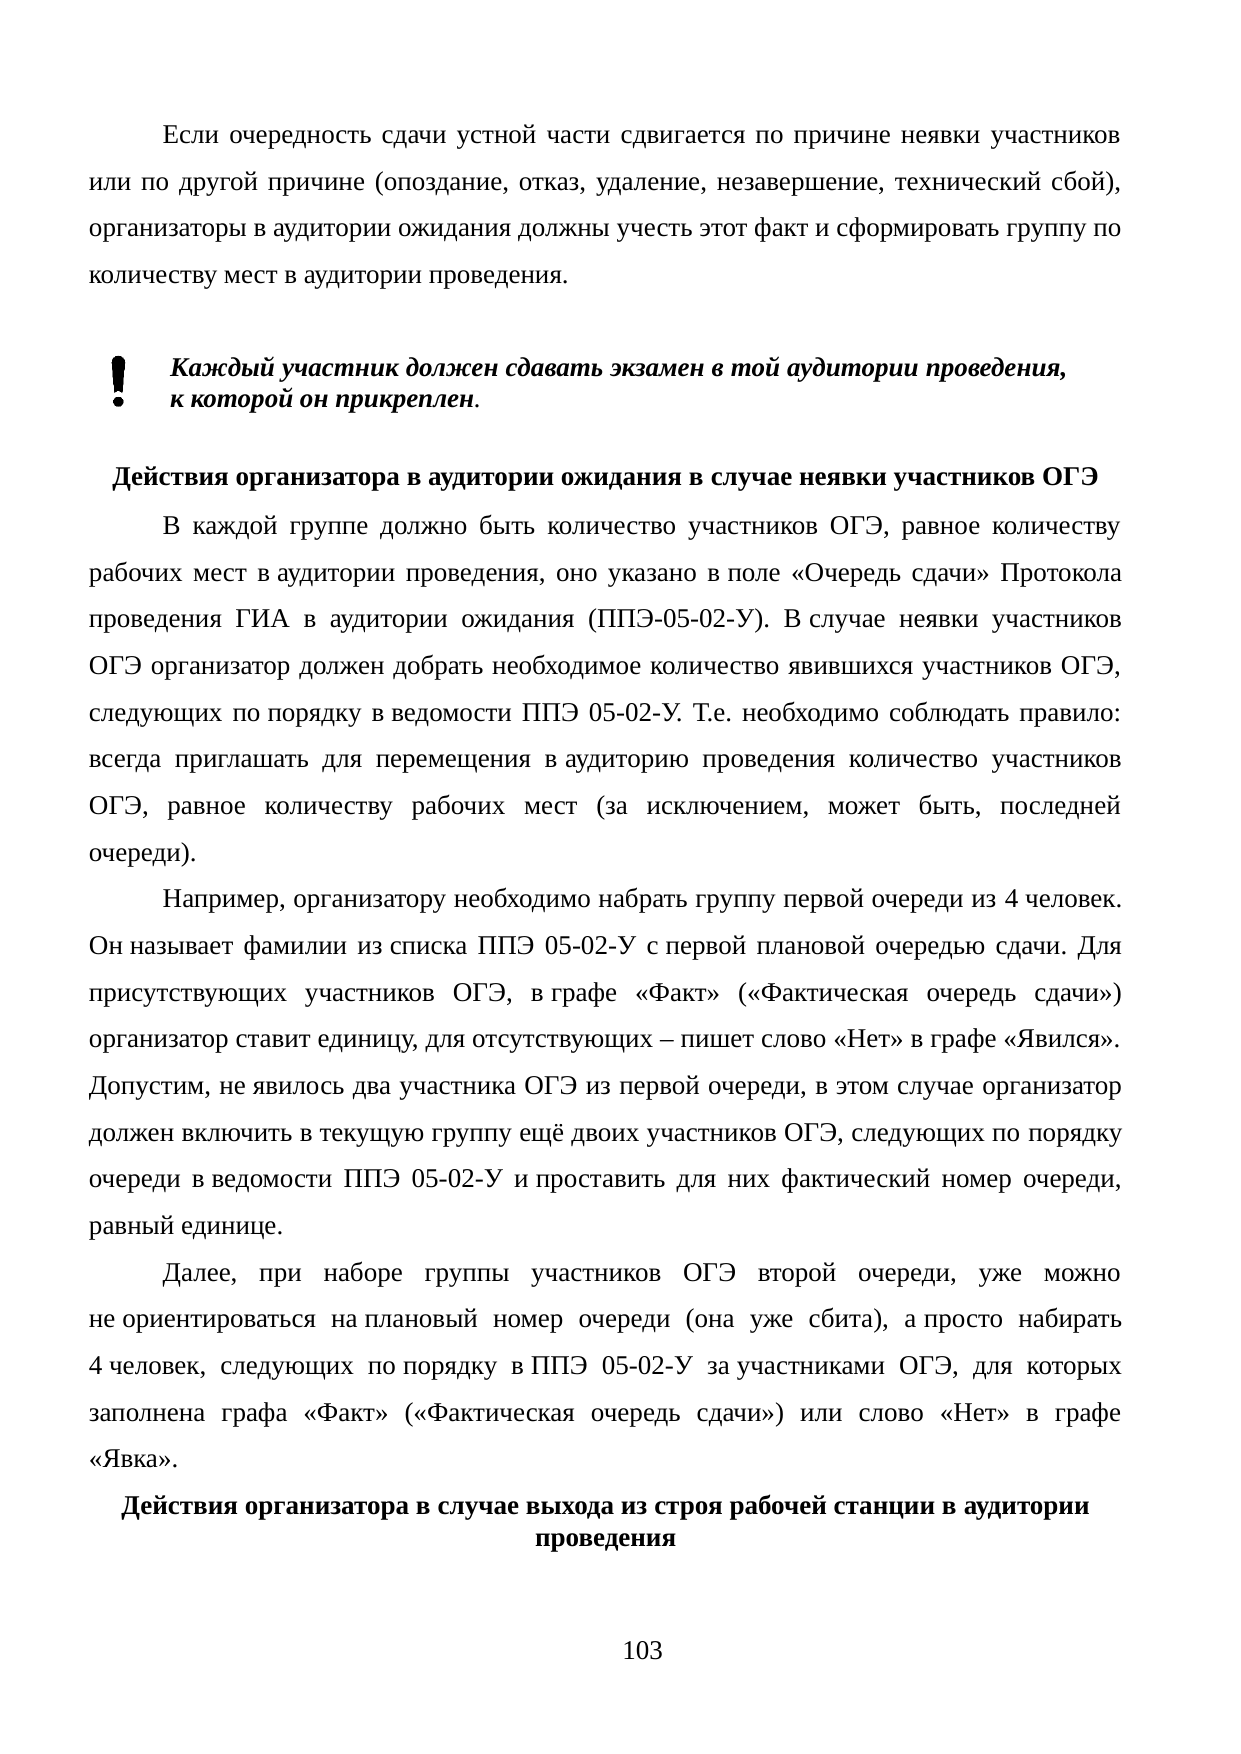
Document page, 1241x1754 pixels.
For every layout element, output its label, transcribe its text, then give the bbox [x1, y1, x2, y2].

text Если очередность сдачи устной части сдвигается по причине неявки участников или по другой причине (опоздание, отказ, удаление, незавершение, технический сбой), организаторы в аудитории ожидания должны учесть этот факт и сформировать группу по количеству мест в аудитории проведения. [89, 118, 1122, 289]
picture [88, 351, 148, 411]
text Далее, при наборе группы участников ОГЭ второй очереди, уже можно не ориентироваться на плановый номер очереди (она уже сбита), а просто набирать 4 человек, следующих по порядку в ППЭ 05-02-У за участниками ОГЭ, для которых заполнена графа «Факт» («Фактическая очередь сдачи») или слово «Нет» в графе «Явка». [89, 1256, 1122, 1473]
text В каждой группе должно быть количество участников ОГЭ, равное количеству рабочих мест в аудитории проведения, оно указано в поле «Очередь сдачи» Протокола проведения ГИА в аудитории ожидания (ППЭ-05-02-У). В случае неявки участников ОГЭ организатор должен добрать необходимое количество явившихся участников ОГЭ, следующих по порядку в ведомости ППЭ 05-02-У. Т.е. необходимо соблюдать правило: всегда приглашать для перемещения в аудиторию проведения количество участников ОГЭ, равное количеству рабочих мест (за исключением, может быть, последней очереди). [89, 509, 1122, 867]
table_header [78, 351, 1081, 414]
text Действия организатора в случае выхода из строя рабочей станции в аудитории проведения [89, 1489, 1122, 1552]
text Например, организатору необходимо набрать группу первой очереди из 4 человек. Он называет фамилии из списка ППЭ 05-02-У с первой плановой очередью сдачи. Для присутствующих участников ОГЭ, в графе «Факт» («Фактическая очередь сдачи») организатор ставит единицу, для отсутствующих – пишет слово «Нет» в графе «Явился». Допустим, не явилось два участника ОГЭ из первой очереди, в этом случае организатор должен включить в текущую группу ещё двоих участников ОГЭ, следующих по порядку очереди в ведомости ППЭ 05-02-У и проставить для них фактический номер очереди, равный единице. [89, 882, 1122, 1240]
text Действия организатора в аудитории ожидания в случае неявки участников ОГЭ [89, 460, 1122, 492]
